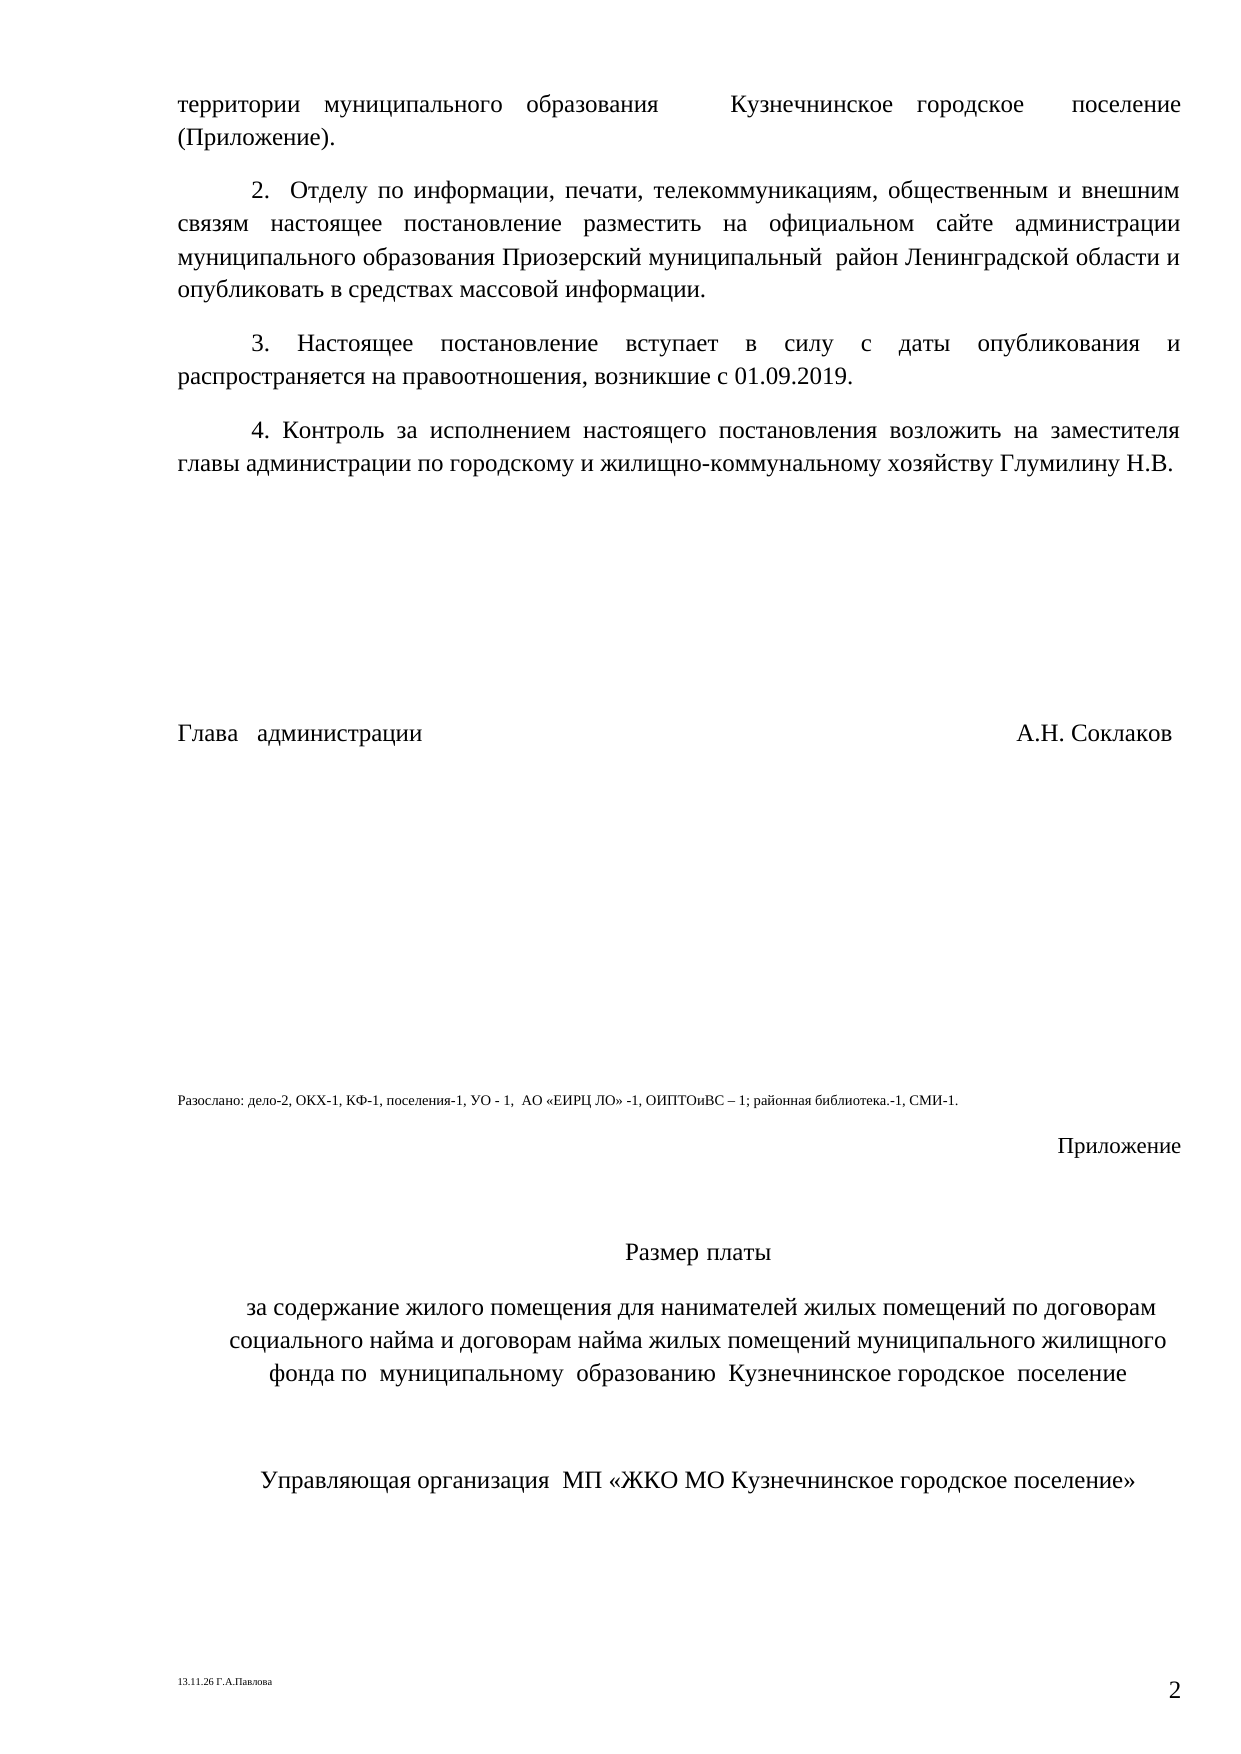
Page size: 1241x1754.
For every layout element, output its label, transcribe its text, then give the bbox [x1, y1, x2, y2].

text 2. Отделу по информации, печати, телекоммуникациям, общественным и внешним связям настоящее постановление разместить на официальном сайте администрации муниципального образования Приозерский муниципальный район Ленинградской области и опубликовать в средствах массовой информации. [177, 176, 1181, 303]
text 4. Контроль за исполнением настоящего постановления возложить на заместителя главы администрации по городскому и жилищно-коммунальному хозяйству Глумилину Н.В. [177, 415, 1181, 477]
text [177, 89, 1181, 150]
text Глава администрации А.Н. Соклаков [177, 718, 1181, 746]
text Разослано: дело-2, ОКХ-1, КФ-1, поселения-1, УО - 1, АО «ЕИРЦ ЛО» -1, ОИПТОиВС – 1; районная библиотека.-1, СМИ-1. [177, 1092, 1181, 1109]
text Размер платы [215, 1237, 1181, 1266]
text 3. Настоящее постановление вступает в силу с даты опубликования и распространяется на правоотношения, возникшие с 01.09.2019. [177, 328, 1181, 390]
text Управляющая организация МП «ЖКО МО Кузнечнинское городское поселение» [215, 1466, 1181, 1494]
text Приложение [177, 1132, 1181, 1159]
text за содержание жилого помещения для нанимателей жилых помещений по договорам социального найма и договорам найма жилых помещений муниципального жилищного фонда по муниципальному образованию Кузнечнинское городское поселение [215, 1292, 1181, 1387]
